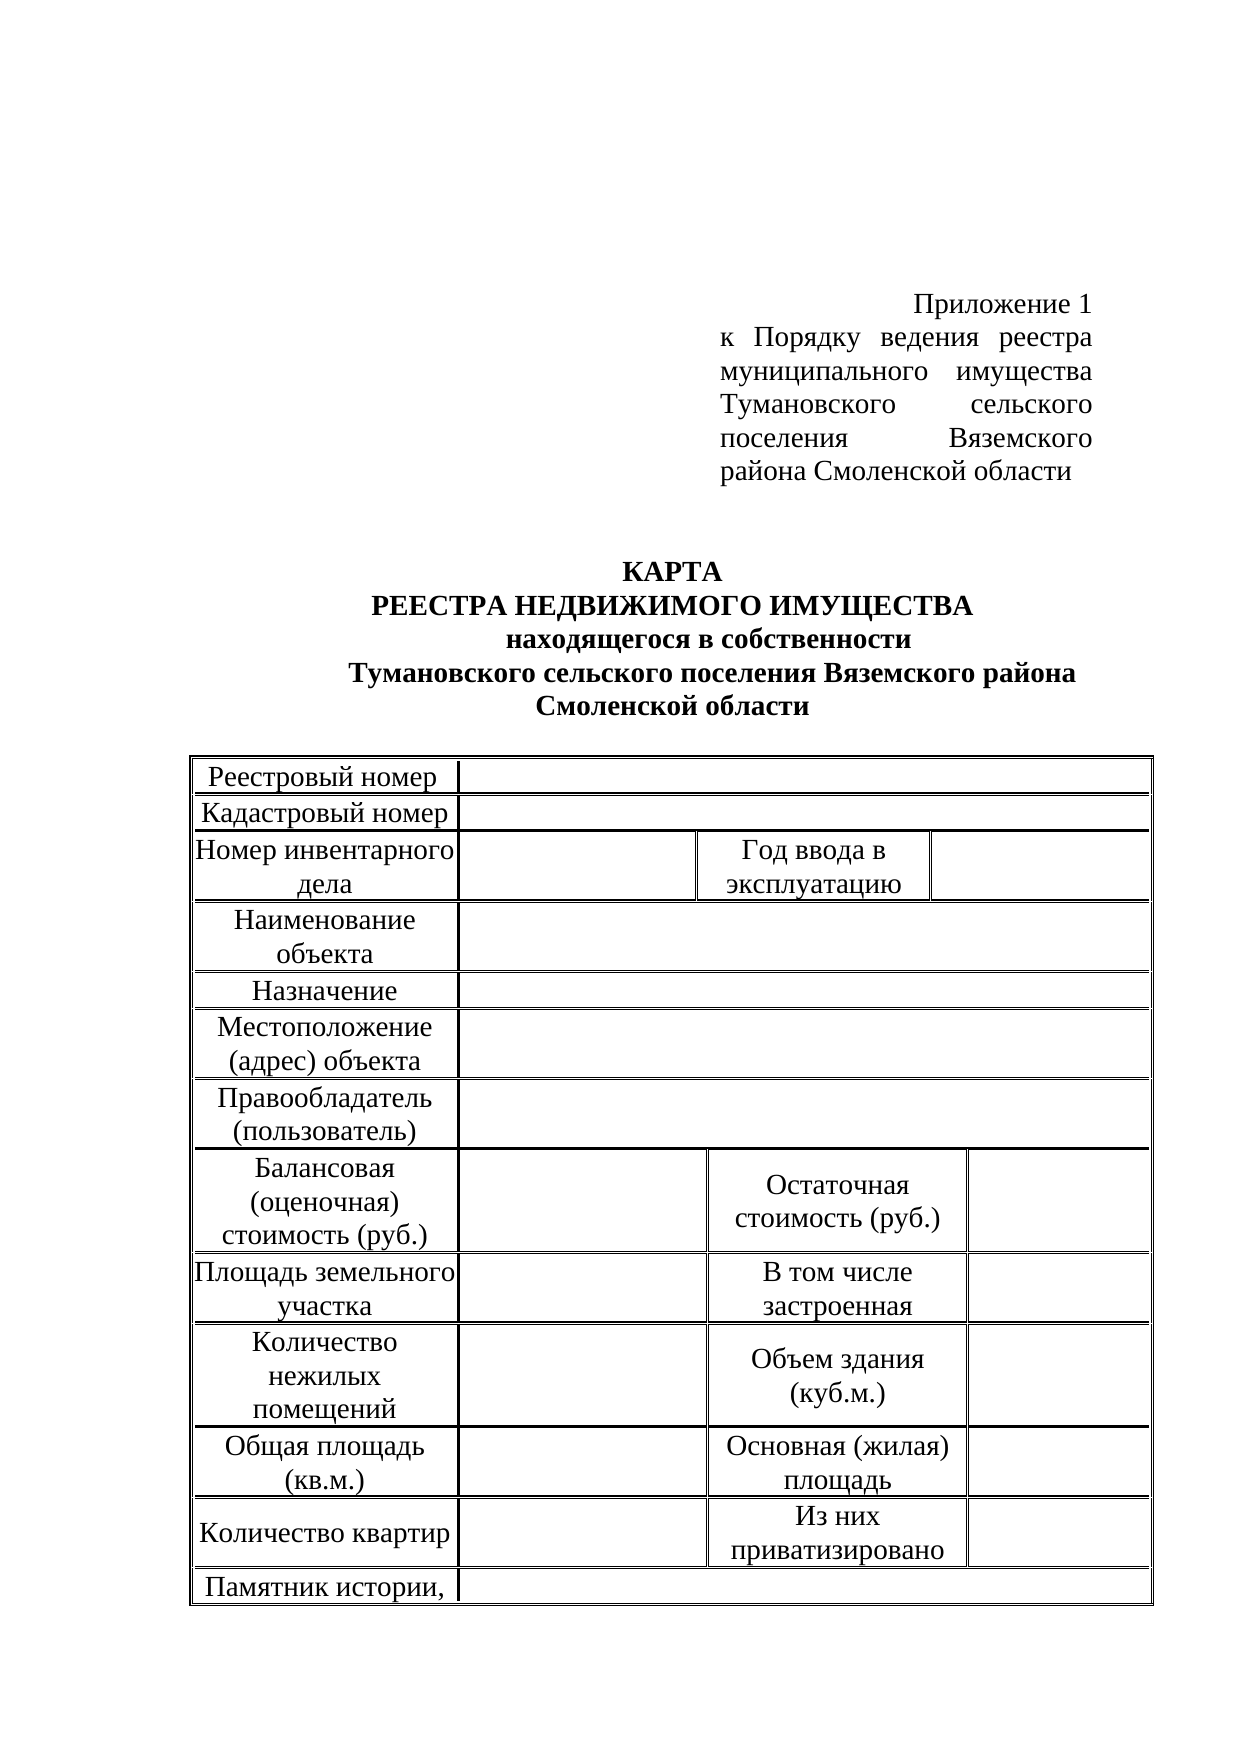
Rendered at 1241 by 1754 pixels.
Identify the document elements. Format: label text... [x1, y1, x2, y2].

table_cell [969, 1321, 1151, 1425]
text Тумановского сельского поселения Вяземского района Смоленской области [193, 655, 1152, 722]
table_cell [969, 1147, 1151, 1251]
text КАРТА [193, 554, 1152, 588]
table_cell Общая площадь (кв.м.) [193, 1425, 457, 1495]
table_cell Объем здания (куб.м.) [709, 1325, 966, 1425]
table_cell Кадастровый номер [193, 792, 457, 829]
table_cell Год ввода в эксплуатацию [698, 832, 929, 899]
table_cell Правообладатель (пользователь) [191, 1077, 458, 1147]
table_cell [969, 1425, 1151, 1495]
table_cell Количество квартир [193, 1495, 457, 1566]
table_cell Назначение [193, 970, 457, 1006]
table_cell [460, 970, 1151, 1006]
table_cell В том числе застроенная [709, 1254, 966, 1321]
table_cell [460, 1254, 706, 1321]
table_cell [458, 1566, 1152, 1602]
table_header [458, 759, 1151, 792]
table_cell [460, 832, 695, 899]
table_cell Площадь земельного участка [191, 1251, 458, 1321]
table_header Реестровый номер [193, 759, 458, 792]
table_cell Номер инвентарного дела [193, 829, 457, 899]
table_cell Количество нежилых помещений [193, 1321, 457, 1425]
text находящегося в собственности [193, 621, 1152, 655]
table_cell [968, 1251, 1152, 1321]
table_cell [460, 1499, 706, 1566]
table_cell [460, 792, 1151, 829]
table_cell [969, 1495, 1151, 1566]
table_cell Балансовая (оценочная) стоимость (руб.) [193, 1147, 457, 1251]
table_cell [460, 1006, 1151, 1077]
table_cell [460, 1325, 706, 1425]
table_header Приложение 1 к Порядку ведения реестра муниципального имущества Тумановского сельского поселения Вяземского района Смоленской области [709, 286, 1104, 487]
table_cell Местоположение (адрес) объекта [193, 1006, 457, 1077]
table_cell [191, 1566, 458, 1602]
table_cell Наименование объекта [193, 899, 457, 969]
table_cell [932, 829, 1151, 899]
table_cell Остаточная стоимость (руб.) [709, 1150, 966, 1251]
table_cell Основная (жилая) площадь [709, 1428, 966, 1495]
table_cell [458, 1077, 1152, 1147]
text РЕЕСТРА НЕДВИЖИМОГО ИМУЩЕСТВА [193, 588, 1152, 621]
table_cell Из них приватизировано [709, 1499, 966, 1566]
table_cell [460, 899, 1151, 969]
table_cell [460, 1150, 706, 1251]
table_cell [460, 1428, 706, 1495]
